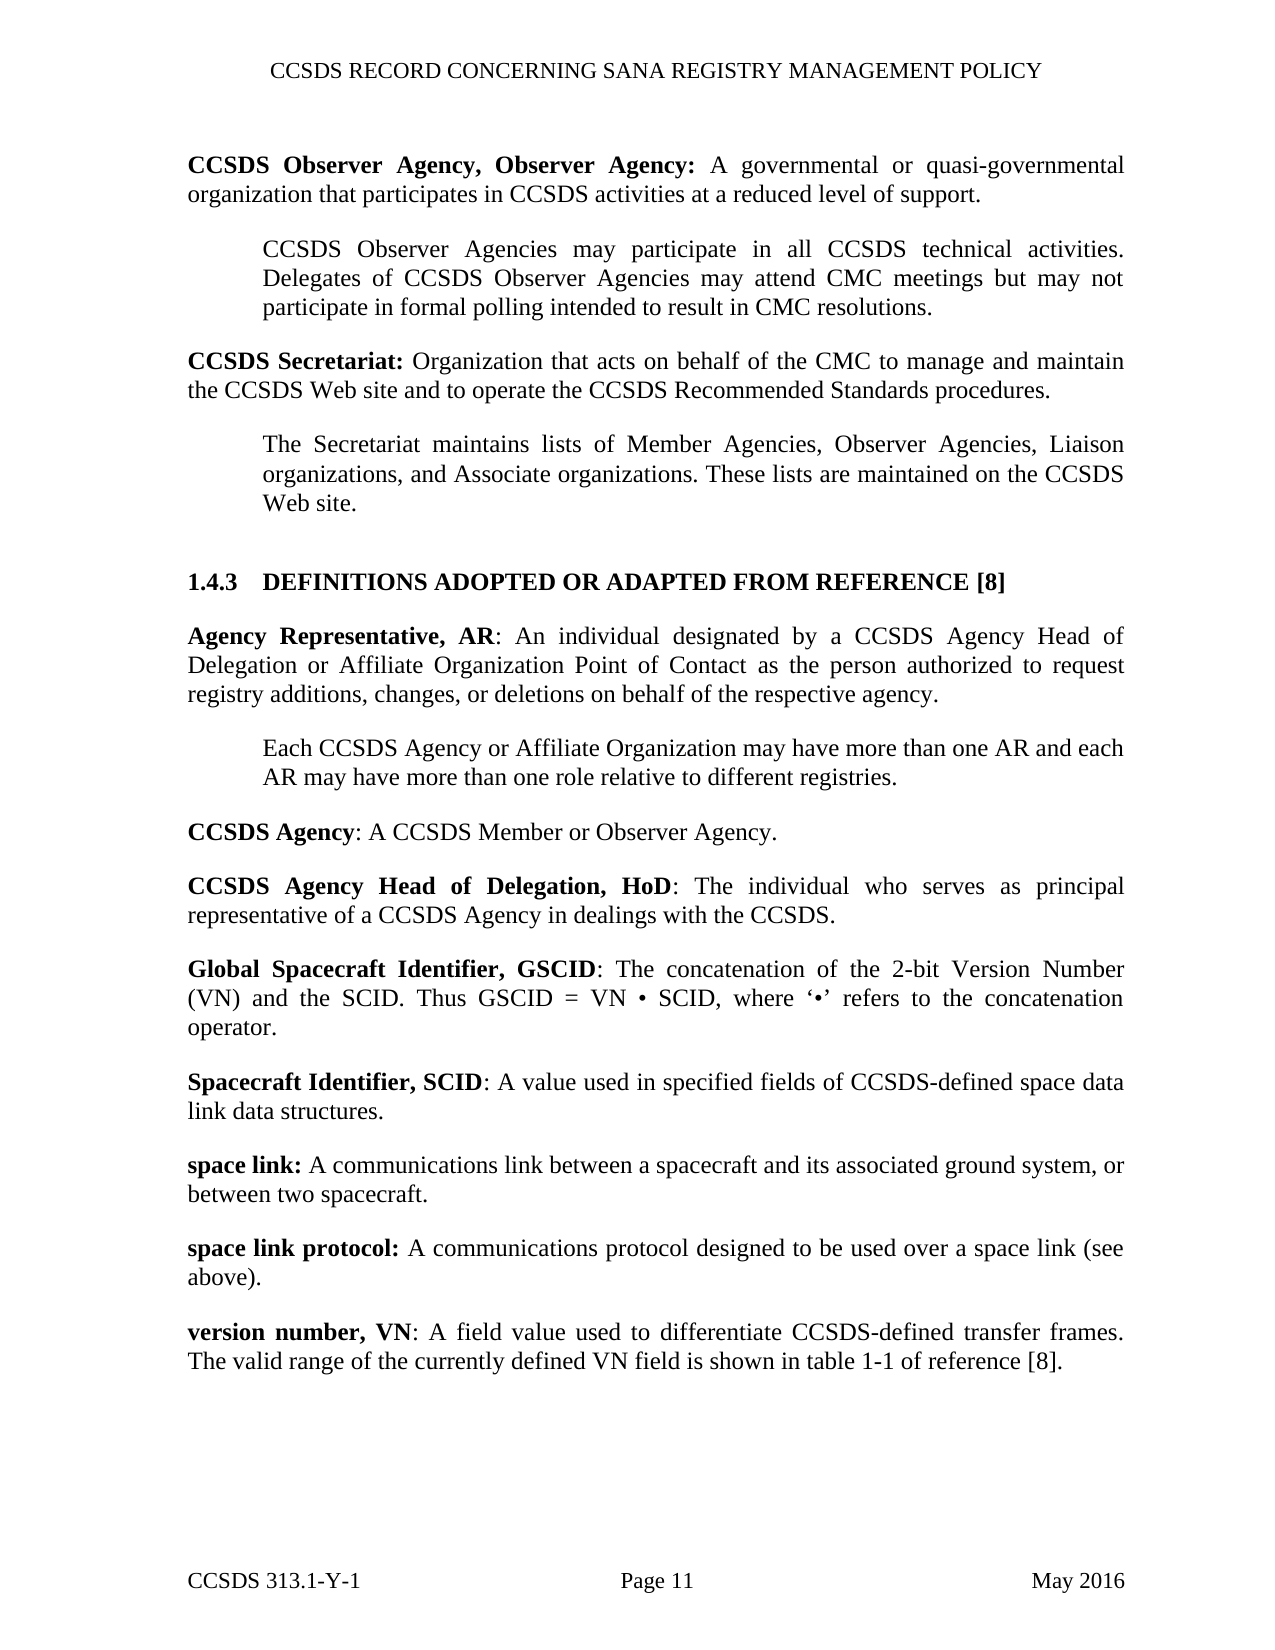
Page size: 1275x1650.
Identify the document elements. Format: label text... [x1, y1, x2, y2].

text version number, VN: A field value used to differentiate CCSDS-defined transfer frames. The valid range of the currently defined VN field is shown in table 1-1 of reference [8]. [187, 1316, 1125, 1374]
text CCSDS Observer Agency, Observer Agency: A governmental or quasi-governmental organization that participates in CCSDS activities at a reduced level of support. [187, 150, 1125, 208]
text Global Spacecraft Identifier, GSCID: The concatenation of the 2-bit Version Number (VN) and the SCID. Thus GSCID = VN • SCID, where ‘•’ refers to the concatenation operator. [187, 954, 1125, 1041]
text Spacecraft Identifier, SCID: A value used in specified fields of CCSDS-defined space data link data structures. [187, 1066, 1125, 1124]
text CCSDS Secretariat: Organization that acts on behalf of the CMC to manage and maintain the CCSDS Web site and to operate the CCSDS Recommended Standards procedures. [187, 346, 1125, 404]
text CCSDS Agency Head of Delegation, HoD: The individual who serves as principal representative of a CCSDS Agency in dealings with the CCSDS. [187, 870, 1125, 929]
subtitle Definitions Adopted or Adapted from Reference [8] [187, 567, 1125, 595]
text The Secretariat maintains lists of Member Agencies, Observer Agencies, Liaison organizations, and Associate organizations. These lists are maintained on the CCSDS Web site. [262, 429, 1125, 517]
text CCSDS Agency: A CCSDS Member or Observer Agency. [187, 816, 1125, 845]
text CCSDS Observer Agencies may participate in all CCSDS technical activities. Delegates of CCSDS Observer Agencies may attend CMC meetings but may not participate in formal polling intended to result in CMC resolutions. [262, 233, 1125, 321]
text space link: A communications link between a spacecraft and its associated ground system, or between two spacecraft. [187, 1149, 1125, 1208]
text Each CCSDS Agency or Affiliate Organization may have more than one AR and each AR may have more than one role relative to different registries. [262, 733, 1125, 791]
text space link protocol: A communications protocol designed to be used over a space link (see above). [187, 1233, 1125, 1291]
text Agency Representative, AR: An individual designated by a CCSDS Agency Head of Delegation or Affiliate Organization Point of Contact as the person authorized to request registry additions, changes, or deletions on behalf of the respective agency. [187, 620, 1125, 708]
